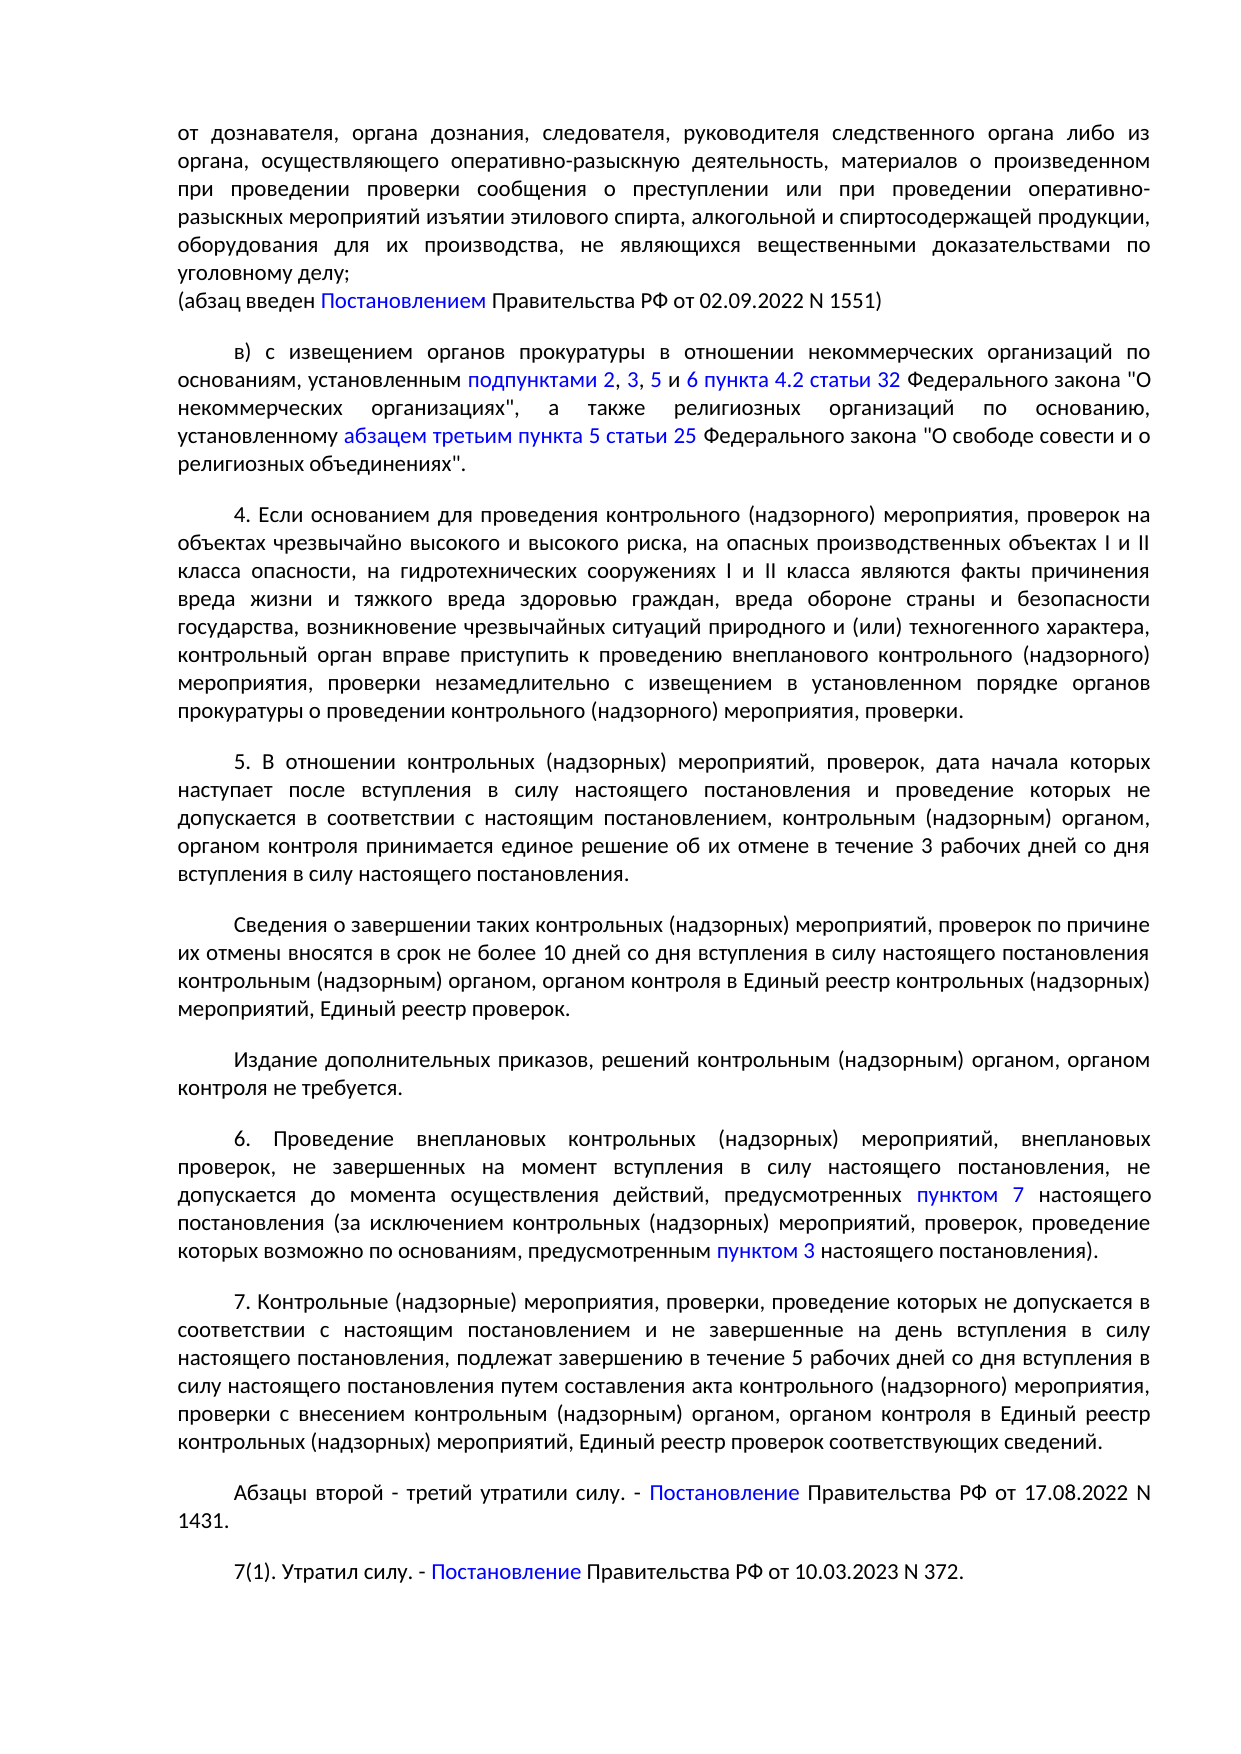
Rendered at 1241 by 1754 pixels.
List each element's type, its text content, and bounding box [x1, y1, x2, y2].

text Издание дополнительных приказов, решений контрольным (надзорным) органом, органом контроля не требуется. [177, 1045, 1152, 1101]
text 5. В отношении контрольных (надзорных) мероприятий, проверок, дата начала которых наступает после вступления в силу настоящего постановления и проведение которых не допускается в соответствии с настоящим постановлением, контрольным (надзорным) органом, органом контроля принимается единое решение об их отмене в течение 3 рабочих дней со дня вступления в силу настоящего постановления. [177, 747, 1152, 887]
text в) с извещением органов прокуратуры в отношении некоммерческих организаций по основаниям, установленным подпунктами 2, 3, 5 и 6 пункта 4.2 статьи 32 Федерального закона "О некоммерческих организациях", а также религиозных организаций по основанию, установленному абзацем третьим пункта 5 статьи 25 Федерального закона "О свободе совести и о религиозных объединениях". [177, 337, 1152, 477]
text 6. Проведение внеплановых контрольных (надзорных) мероприятий, внеплановых проверок, не завершенных на момент вступления в силу настоящего постановления, не допускается до момента осуществления действий, предусмотренных пунктом 7 настоящего постановления (за исключением контрольных (надзорных) мероприятий, проверок, проведение которых возможно по основаниям, предусмотренным пунктом 3 настоящего постановления). [177, 1124, 1152, 1264]
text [177, 118, 1152, 286]
text Абзацы второй - третий утратили силу. - Постановление Правительства РФ от 17.08.2022 N 1431. [177, 1478, 1152, 1534]
text (абзац введен Постановлением Правительства РФ от 02.09.2022 N 1551) [177, 286, 1152, 314]
text 7. Контрольные (надзорные) мероприятия, проверки, проведение которых не допускается в соответствии с настоящим постановлением и не завершенные на день вступления в силу настоящего постановления, подлежат завершению в течение 5 рабочих дней со дня вступления в силу настоящего постановления путем составления акта контрольного (надзорного) мероприятия, проверки с внесением контрольным (надзорным) органом, органом контроля в Единый реестр контрольных (надзорных) мероприятий, Единый реестр проверок соответствующих сведений. [177, 1287, 1152, 1455]
text 4. Если основанием для проведения контрольного (надзорного) мероприятия, проверок на объектах чрезвычайно высокого и высокого риска, на опасных производственных объектах I и II класса опасности, на гидротехнических сооружениях I и II класса являются факты причинения вреда жизни и тяжкого вреда здоровью граждан, вреда обороне страны и безопасности государства, возникновение чрезвычайных ситуаций природного и (или) техногенного характера, контрольный орган вправе приступить к проведению внепланового контрольного (надзорного) мероприятия, проверки незамедлительно с извещением в установленном порядке органов прокуратуры о проведении контрольного (надзорного) мероприятия, проверки. [177, 500, 1152, 724]
text Сведения о завершении таких контрольных (надзорных) мероприятий, проверок по причине их отмены вносятся в срок не более 10 дней со дня вступления в силу настоящего постановления контрольным (надзорным) органом, органом контроля в Единый реестр контрольных (надзорных) мероприятий, Единый реестр проверок. [177, 910, 1152, 1022]
text 7(1). Утратил силу. - Постановление Правительства РФ от 10.03.2023 N 372. [177, 1557, 1152, 1585]
